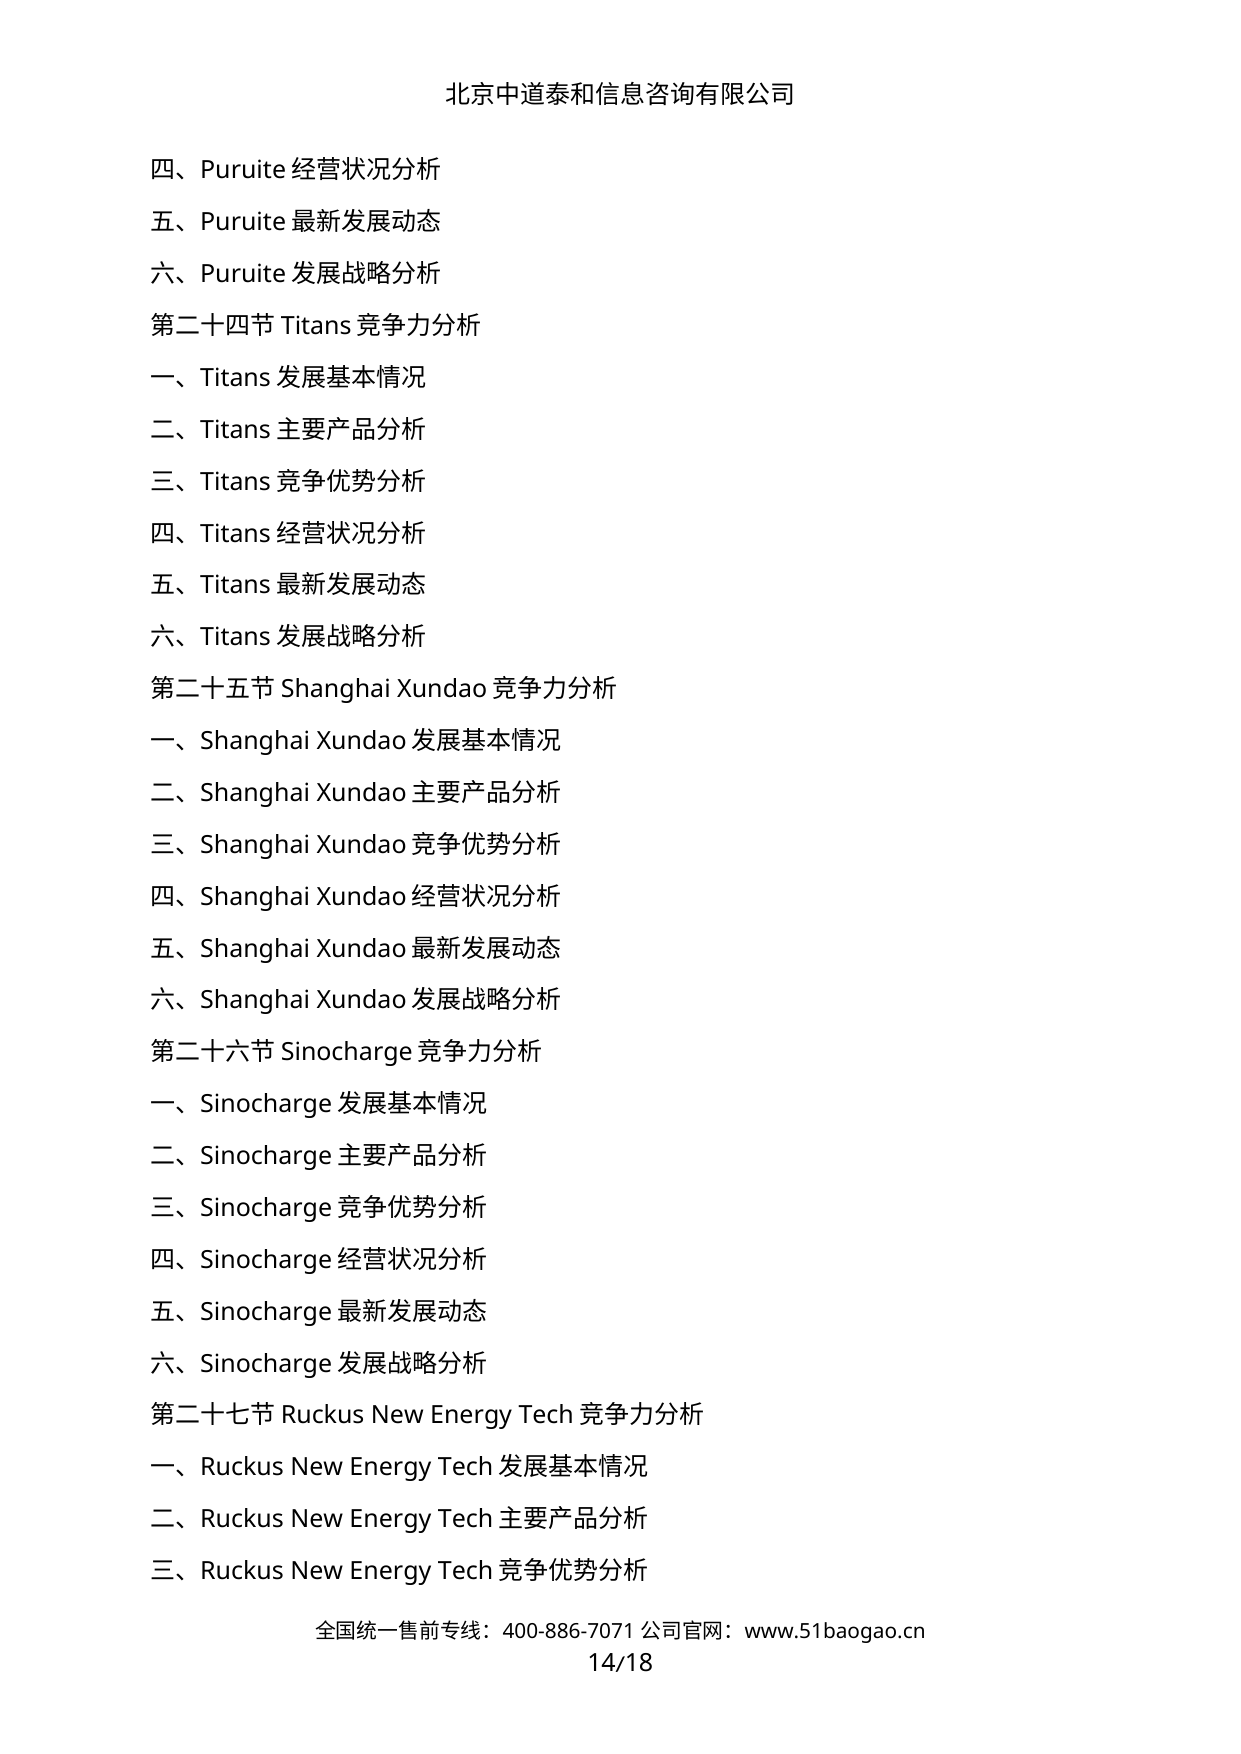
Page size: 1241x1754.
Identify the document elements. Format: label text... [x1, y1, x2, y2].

text 六、Puruite发展战略分析 [150, 254, 1090, 290]
text 一、Titans发展基本情况 [150, 357, 1090, 394]
text 一、Shanghai Xundao发展基本情况 [150, 721, 1090, 757]
text 二、Shanghai Xundao主要产品分析 [150, 772, 1090, 809]
text 一、Ruckus New Energy Tech发展基本情况 [150, 1447, 1090, 1483]
text 五、Shanghai Xundao最新发展动态 [150, 928, 1090, 964]
text 六、Sinocharge发展战略分析 [150, 1343, 1090, 1379]
text 五、Puruite最新发展动态 [150, 202, 1090, 238]
text 五、Sinocharge最新发展动态 [150, 1291, 1090, 1327]
text 第二十五节 Shanghai Xundao竞争力分析 [150, 669, 1090, 705]
text 第二十四节 Titans竞争力分析 [150, 306, 1090, 342]
text 三、Titans竞争优势分析 [150, 461, 1090, 497]
text 四、Puruite经营状况分析 [150, 150, 1090, 186]
text 五、Titans最新发展动态 [150, 565, 1090, 601]
text 第二十七节 Ruckus New Energy Tech竞争力分析 [150, 1395, 1090, 1431]
text 三、Sinocharge竞争优势分析 [150, 1187, 1090, 1224]
text 三、Shanghai Xundao竞争优势分析 [150, 824, 1090, 861]
text 四、Titans经营状况分析 [150, 513, 1090, 549]
text 第二十六节 Sinocharge竞争力分析 [150, 1032, 1090, 1068]
text 六、Titans发展战略分析 [150, 617, 1090, 653]
text 四、Sinocharge经营状况分析 [150, 1239, 1090, 1276]
text 四、Shanghai Xundao经营状况分析 [150, 876, 1090, 912]
text 二、Ruckus New Energy Tech主要产品分析 [150, 1499, 1090, 1535]
text 六、Shanghai Xundao发展战略分析 [150, 980, 1090, 1016]
text 二、Titans主要产品分析 [150, 409, 1090, 446]
text 二、Sinocharge主要产品分析 [150, 1136, 1090, 1172]
text 一、Sinocharge发展基本情况 [150, 1084, 1090, 1120]
text 三、Ruckus New Energy Tech竞争优势分析 [150, 1551, 1090, 1587]
